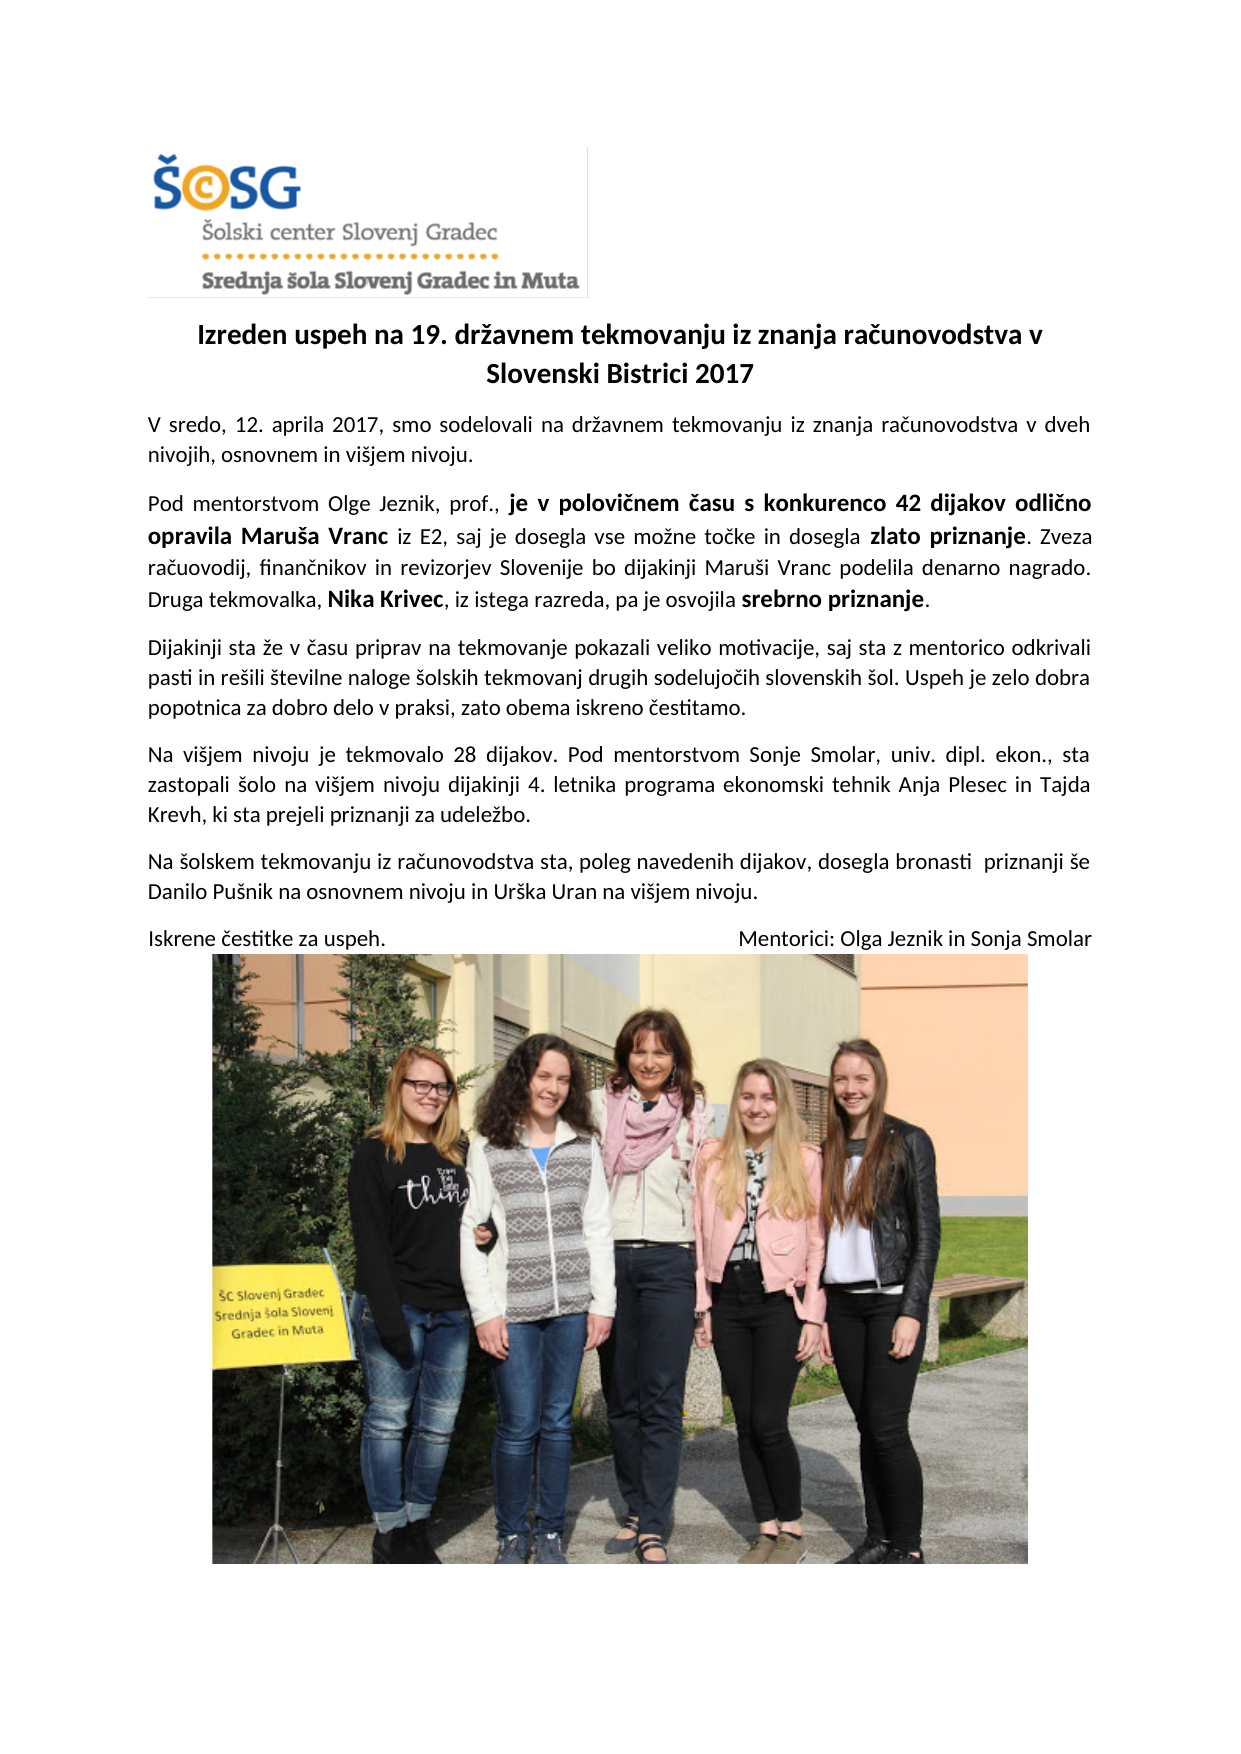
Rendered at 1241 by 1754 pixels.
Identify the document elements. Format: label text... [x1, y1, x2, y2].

text Na šolskem tekmovanju iz računovodstva sta, poleg navedenih dijakov, dosegla bronasti priznanji še Danilo Pušnik na osnovnem nivoju in Urška Uran na višjem nivoju. [148, 847, 1093, 906]
text Dijakinji sta že v času priprav na tekmovanje pokazali veliko motivacije, saj sta z mentorico odkrivali pasti in rešili številne naloge šolskih tekmovanj drugih sodelujočih slovenskih šol. Uspeh je zelo dobra popotnica za dobro delo v praksi, zato obema iskreno čestitamo. [148, 633, 1093, 721]
text Pod mentorstvom Olge Jeznik, prof., je v polovičnem času s konkurenco 42 dijakov odlično opravila Maruša Vranc iz E2, saj je dosegla vse možne točke in dosegla zlato priznanje. Zveza račuovodij, finančnikov in revizorjev Slovenije bo dijakinji Maruši Vranc podelila denarno nagrado. Druga tekmovalka, Nika Krivec, iz istega razreda, pa je osvojila srebrno priznanje. [148, 487, 1093, 614]
text Izreden uspeh na 19. državnem tekmovanju iz znanja računovodstva v Slovenski Bistrici 2017 [148, 316, 1093, 391]
text Na višjem nivoju je tekmovalo 28 dijakov. Pod mentorstvom Sonje Smolar, univ. dipl. ekon., sta zastopali šolo na višjem nivoju dijakinji 4. letnika programa ekonomski tehnik Anja Plesec in Tajda Krevh, ki sta prejeli priznanji za udeležbo. [148, 740, 1093, 828]
picture [147, 147, 589, 298]
picture [212, 954, 1028, 1564]
text V sredo, 12. aprila 2017, smo sodelovali na državnem tekmovanju iz znanja računovodstva v dveh nivojih, osnovnem in višjem nivoju. [148, 410, 1093, 468]
